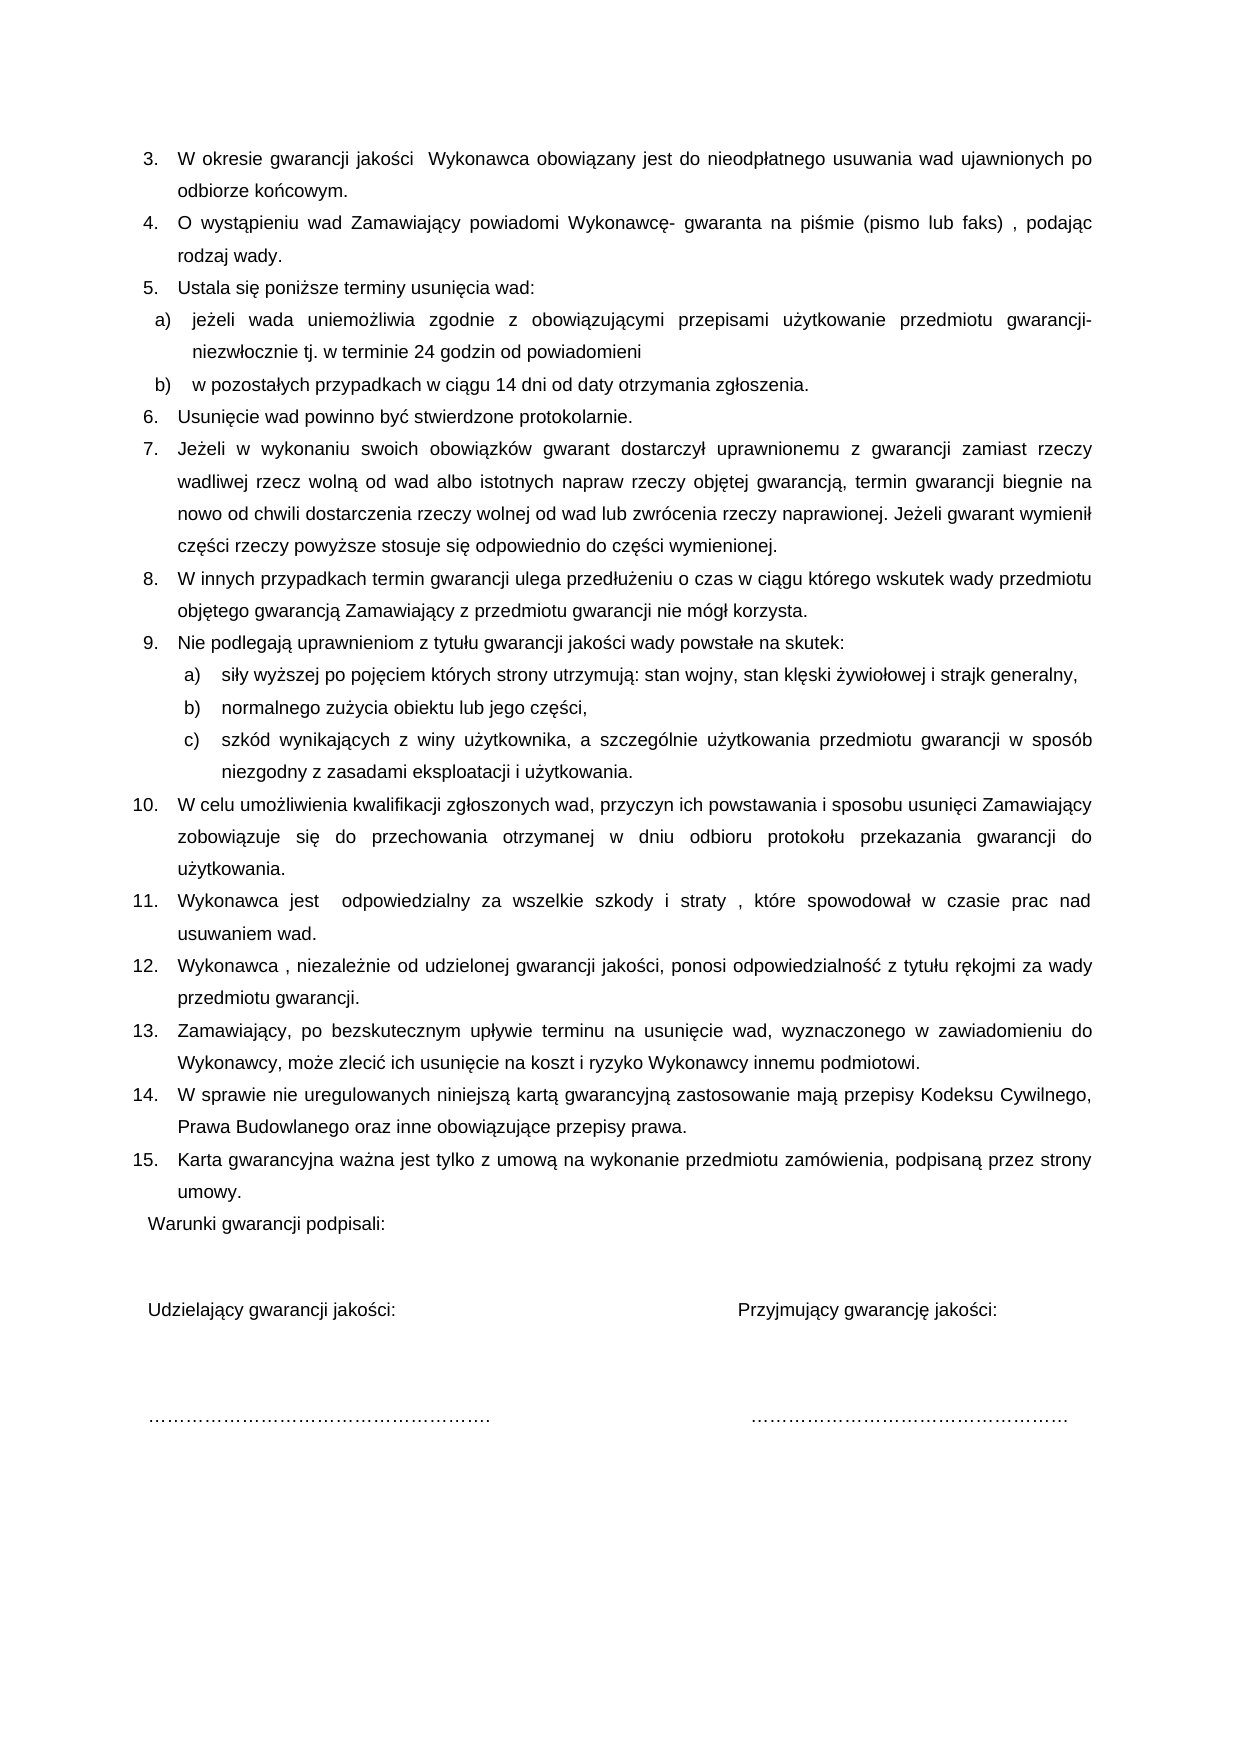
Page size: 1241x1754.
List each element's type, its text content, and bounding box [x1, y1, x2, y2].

list Wykonawca jest odpowiedzialny za wszelkie szkody i straty , które spowodował w czasie prac nad usuwaniem wad. [158, 890, 1093, 944]
list siły wyższej po pojęciem których strony utrzymują: stan wojny, stan klęski żywiołowej i strajk generalny, [184, 664, 1093, 686]
list Nie podlegają uprawnieniom z tytułu gwarancji jakości wady powstałe na skutek: [158, 632, 1093, 653]
list Zamawiający, po bezskutecznym upływie terminu na usunięcie wad, wyznaczonego w zawiadomieniu do Wykonawcy, może zlecić ich usunięcie na koszt i ryzyko Wykonawcy innemu podmiotowi. [158, 1019, 1093, 1073]
list Karta gwarancyjna ważna jest tylko z umową na wykonanie przedmiotu zamówienia, podpisaną przez strony umowy. [158, 1149, 1093, 1202]
list w pozostałych przypadkach w ciągu 14 dni od daty otrzymania zgłoszenia. [154, 374, 1093, 395]
list Ustala się poniższe terminy usunięcia wad: [158, 277, 1093, 298]
list W innych przypadkach termin gwarancji ulega przedłużeniu o czas w ciągu którego wskutek wady przedmiotu objętego gwarancją Zamawiający z przedmiotu gwarancji nie mógł korzysta. [158, 567, 1093, 621]
list normalnego zużycia obiektu lub jego części, [184, 697, 1093, 718]
list O wystąpieniu wad Zamawiający powiadomi Wykonawcę- gwaranta na piśmie (pismo lub faks) , podając rodzaj wady. [158, 212, 1093, 266]
text ………………………………………………. …………………………………………… [148, 1405, 1093, 1426]
list Usunięcie wad powinno być stwierdzone protokolarnie. [158, 406, 1093, 427]
list Jeżeli w wykonaniu swoich obowiązków gwarant dostarczył uprawnionemu z gwarancji zamiast rzeczy wadliwej rzecz wolną od wad albo istotnych napraw rzeczy objętej gwarancją, termin gwarancji biegnie na nowo od chwili dostarczenia rzeczy wolnej od wad lub zwrócenia rzeczy naprawionej. Jeżeli gwarant wymienił części rzeczy powyższe stosuje się odpowiednio do części wymienionej. [158, 438, 1093, 557]
list szkód wynikających z winy użytkownika, a szczególnie użytkowania przedmiotu gwarancji w sposób niezgodny z zasadami eksploatacji i użytkowania. [184, 729, 1093, 783]
list jeżeli wada uniemożliwia zgodnie z obowiązującymi przepisami użytkowanie przedmiotu gwarancji- niezwłocznie tj. w terminie 24 godzin od powiadomieni [154, 309, 1093, 363]
list Wykonawca , niezależnie od udzielonej gwarancji jakości, ponosi odpowiedzialność z tytułu rękojmi za wady przedmiotu gwarancji. [158, 955, 1093, 1009]
list W okresie gwarancji jakości Wykonawca obowiązany jest do nieodpłatnego usuwania wad ujawnionych po odbiorze końcowym. [158, 148, 1093, 201]
list W sprawie nie uregulowanych niniejszą kartą gwarancyjną zastosowanie mają przepisy Kodeksu Cywilnego, Prawa Budowlanego oraz inne obowiązujące przepisy prawa. [158, 1084, 1093, 1138]
text Warunki gwarancji podpisali: [148, 1213, 1093, 1235]
list W celu umożliwienia kwalifikacji zgłoszonych wad, przyczyn ich powstawania i sposobu usunięci Zamawiający zobowiązuje się do przechowania otrzymanej w dniu odbioru protokołu przekazania gwarancji do użytkowania. [158, 793, 1093, 879]
text Udzielający gwarancji jakości: Przyjmujący gwarancję jakości: [148, 1299, 1093, 1320]
